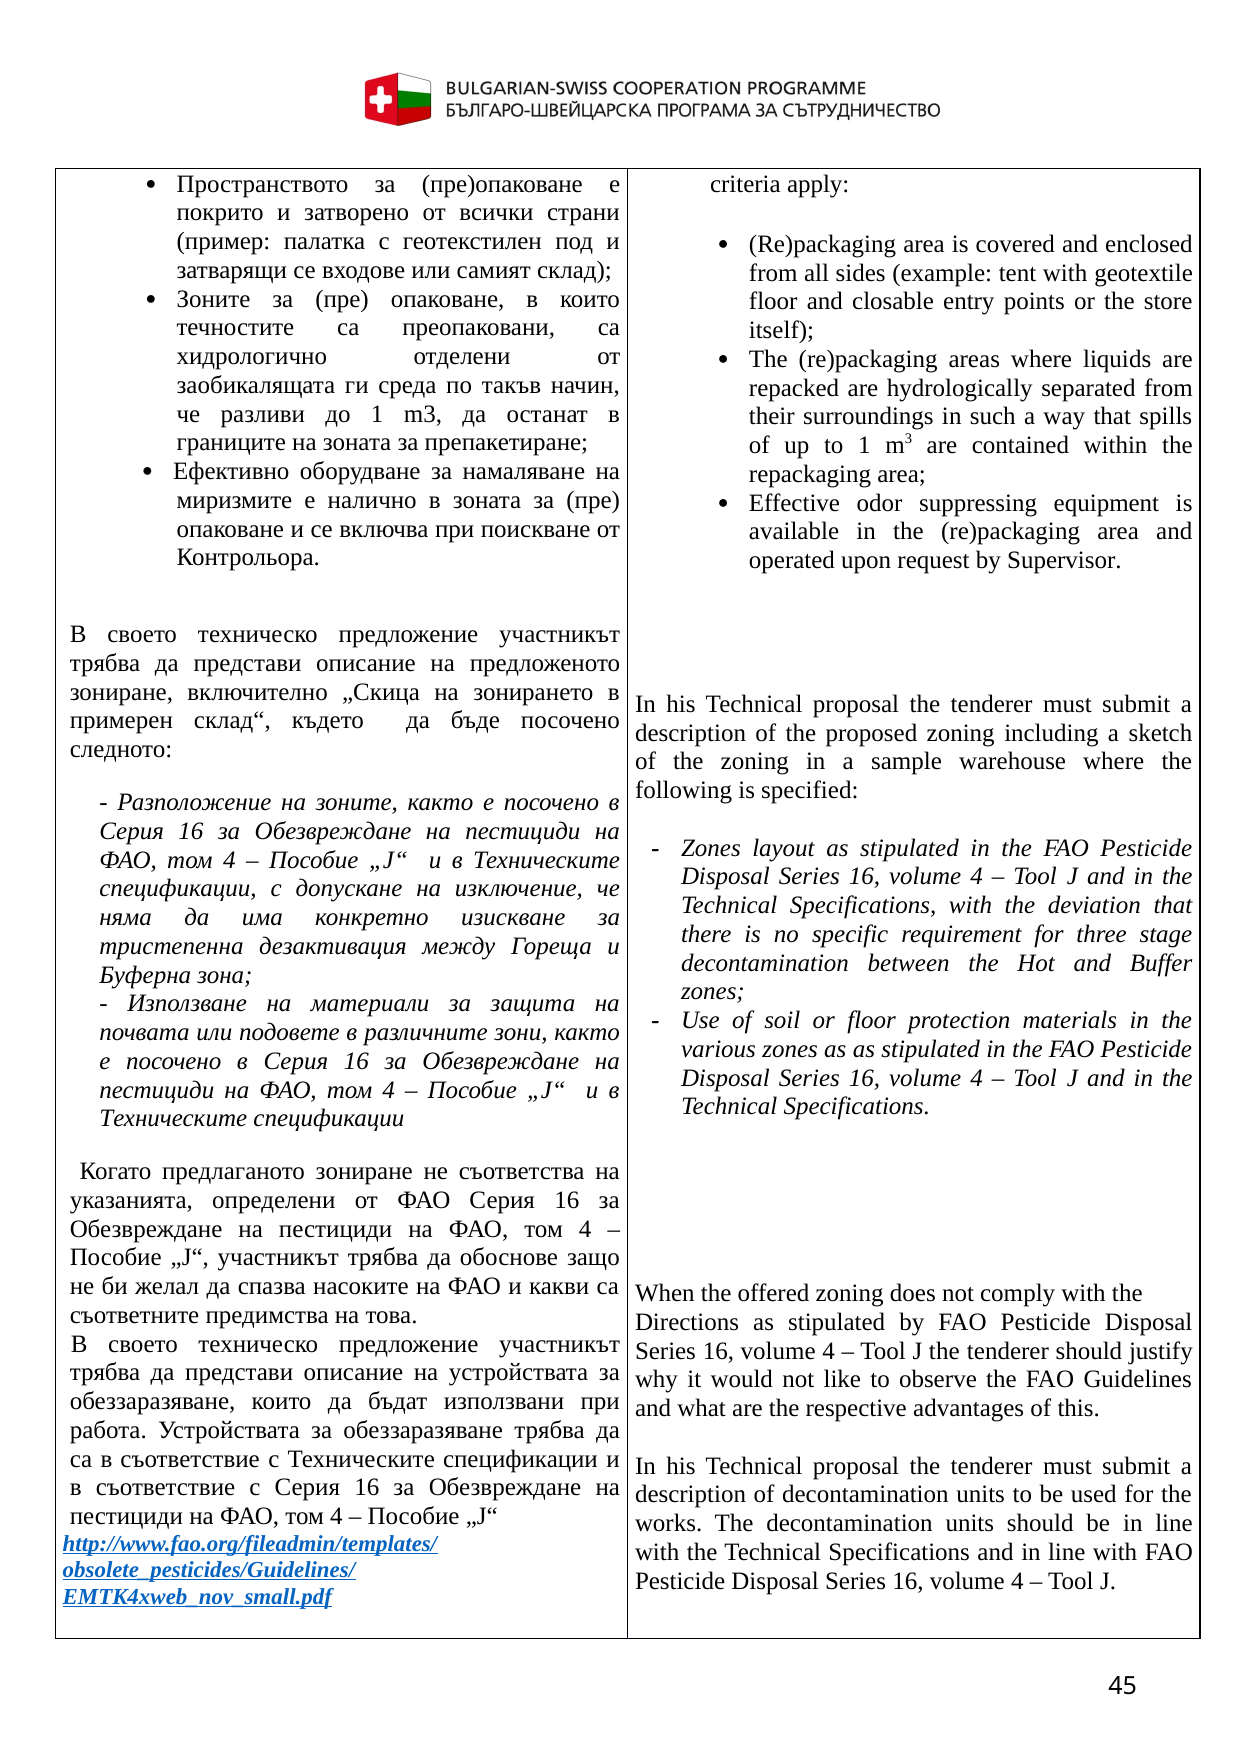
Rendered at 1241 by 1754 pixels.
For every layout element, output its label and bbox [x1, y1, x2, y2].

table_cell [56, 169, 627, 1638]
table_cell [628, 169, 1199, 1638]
picture [328, 30, 1001, 168]
